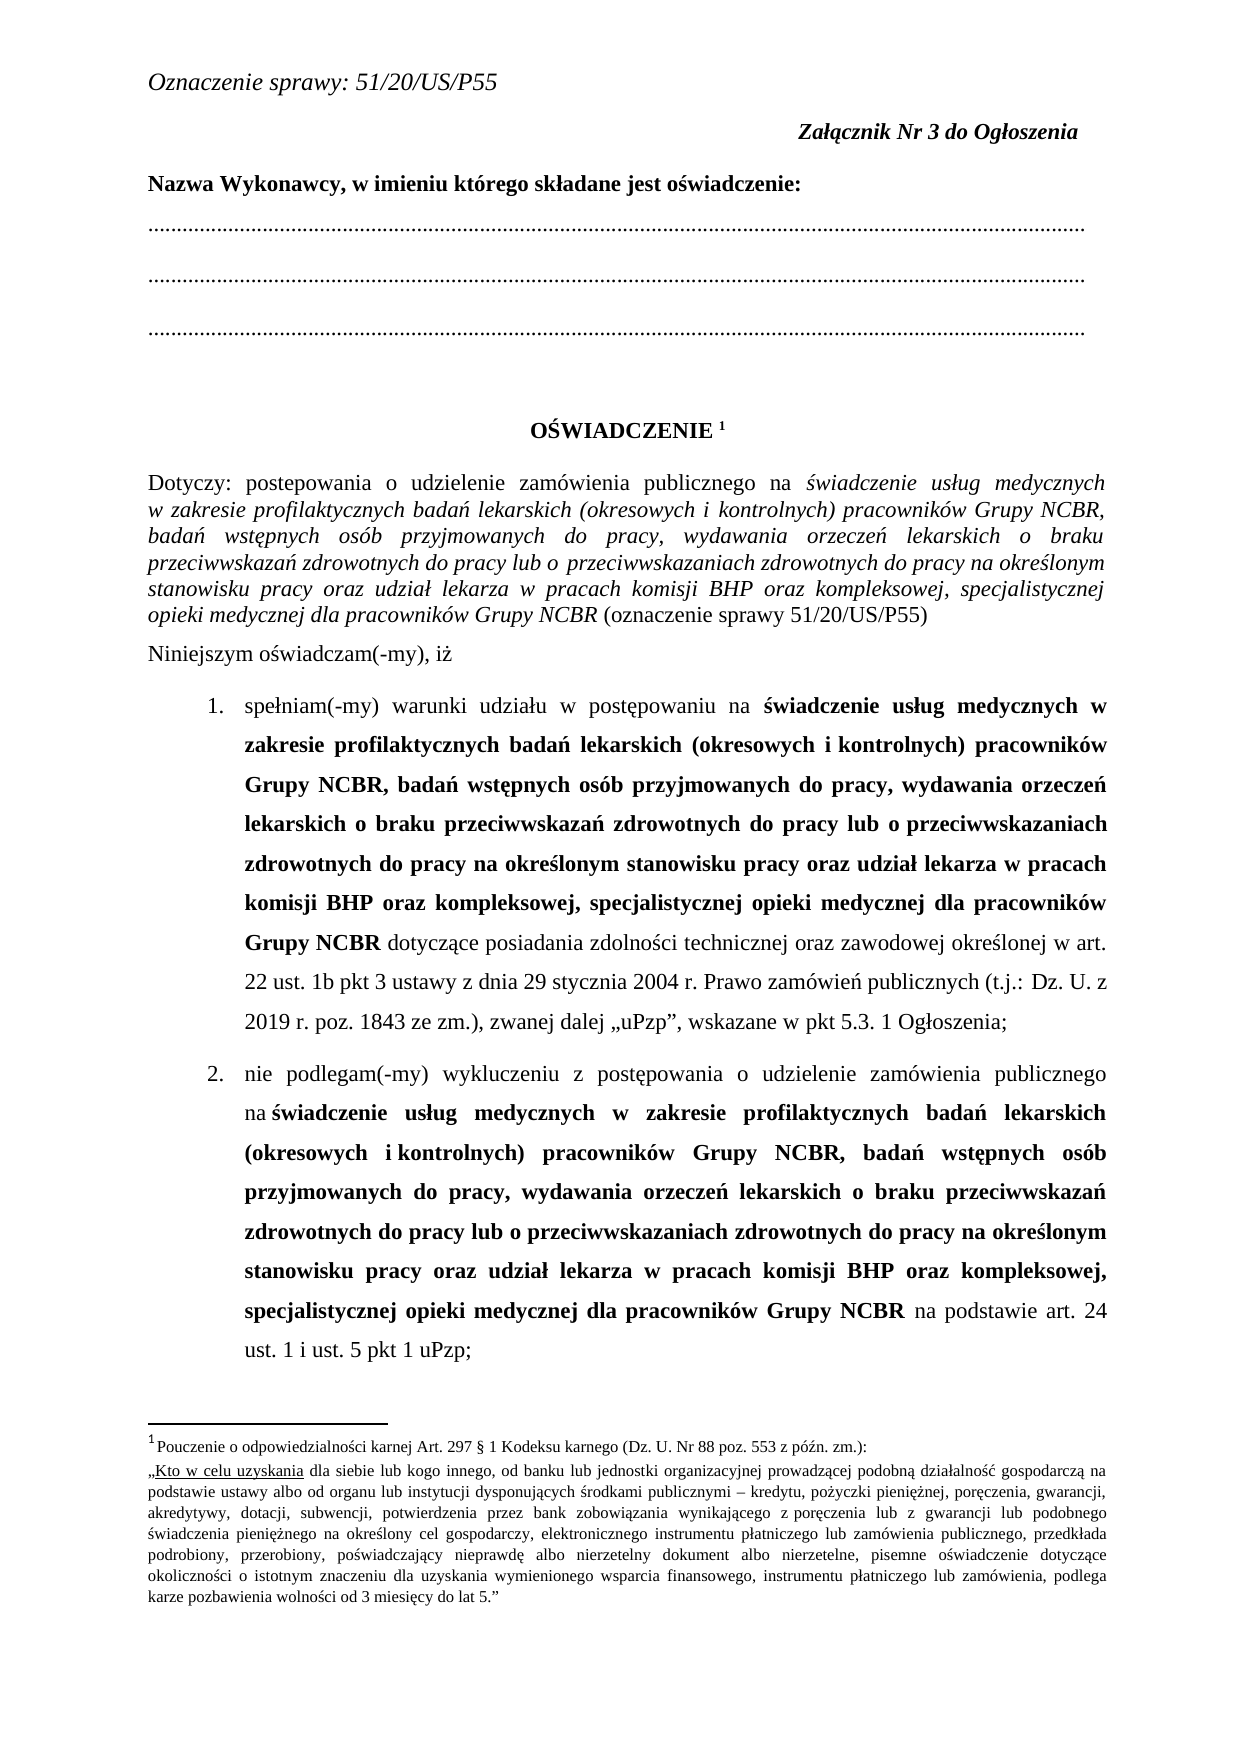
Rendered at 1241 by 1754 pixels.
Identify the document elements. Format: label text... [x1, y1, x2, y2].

text OŚWIADCZENIE [148, 417, 1107, 444]
text .................................................................................................................................................................... [148, 262, 1107, 288]
list spełniam(-my) warunki udziału w postępowaniu na świadczenie usług medycznych w zakresie profilaktycznych badań lekarskich (okresowych i kontrolnych) pracowników Grupy NCBR, badań wstępnych osób przyjmowanych do pracy, wydawania orzeczeń lekarskich o braku przeciwwskazań zdrowotnych do pracy lub o przeciwwskazaniach zdrowotnych do pracy na określonym stanowisku pracy oraz udział lekarza w pracach komisji BHP oraz kompleksowej, specjalistycznej opieki medycznej dla pracowników Grupy NCBR dotyczące posiadania zdolności technicznej oraz zawodowej określonej w art. 22 ust. 1b pkt 3 ustawy z dnia 29 stycznia 2004 r. Prawo zamówień publicznych (t.j.: Dz. U. z 2019 r. poz. 1843 ze zm.), zwanej dalej „uPzp”, wskazane w pkt 5.3. 1 Ogłoszenia; [207, 692, 1107, 1034]
text Niniejszym oświadczam(-my), iż [148, 640, 1107, 666]
text Załącznik Nr 3 do Ogłoszenia [148, 118, 1080, 144]
text Nazwa Wykonawcy, w imieniu którego składane jest oświadczenie: .................................................................................................................................................................... [148, 170, 1107, 236]
text .................................................................................................................................................................... [148, 313, 1107, 340]
text Dotyczy: postepowania o udzielenie zamówienia publicznego na świadczenie usług medycznych w zakresie profilaktycznych badań lekarskich (okresowych i kontrolnych) pracowników Grupy NCBR, badań wstępnych osób przyjmowanych do pracy, wydawania orzeczeń lekarskich o braku przeciwwskazań zdrowotnych do pracy lub o przeciwwskazaniach zdrowotnych do pracy na określonym stanowisku pracy oraz udział lekarza w pracach komisji BHP oraz kompleksowej, specjalistycznej opieki medycznej dla pracowników Grupy NCBR (oznaczenie sprawy 51/20/US/P55) [148, 469, 1107, 628]
list nie podlegam(-my) wykluczeniu z postępowania o udzielenie zamówienia publicznego na świadczenie usług medycznych w zakresie profilaktycznych badań lekarskich (okresowych i kontrolnych) pracowników Grupy NCBR, badań wstępnych osób przyjmowanych do pracy, wydawania orzeczeń lekarskich o braku przeciwwskazań zdrowotnych do pracy lub o przeciwwskazaniach zdrowotnych do pracy na określonym stanowisku pracy oraz udział lekarza w pracach komisji BHP oraz kompleksowej, specjalistycznej opieki medycznej dla pracowników Grupy NCBR na podstawie art. 24 ust. 1 i ust. 5 pkt 1 uPzp; [207, 1060, 1107, 1363]
